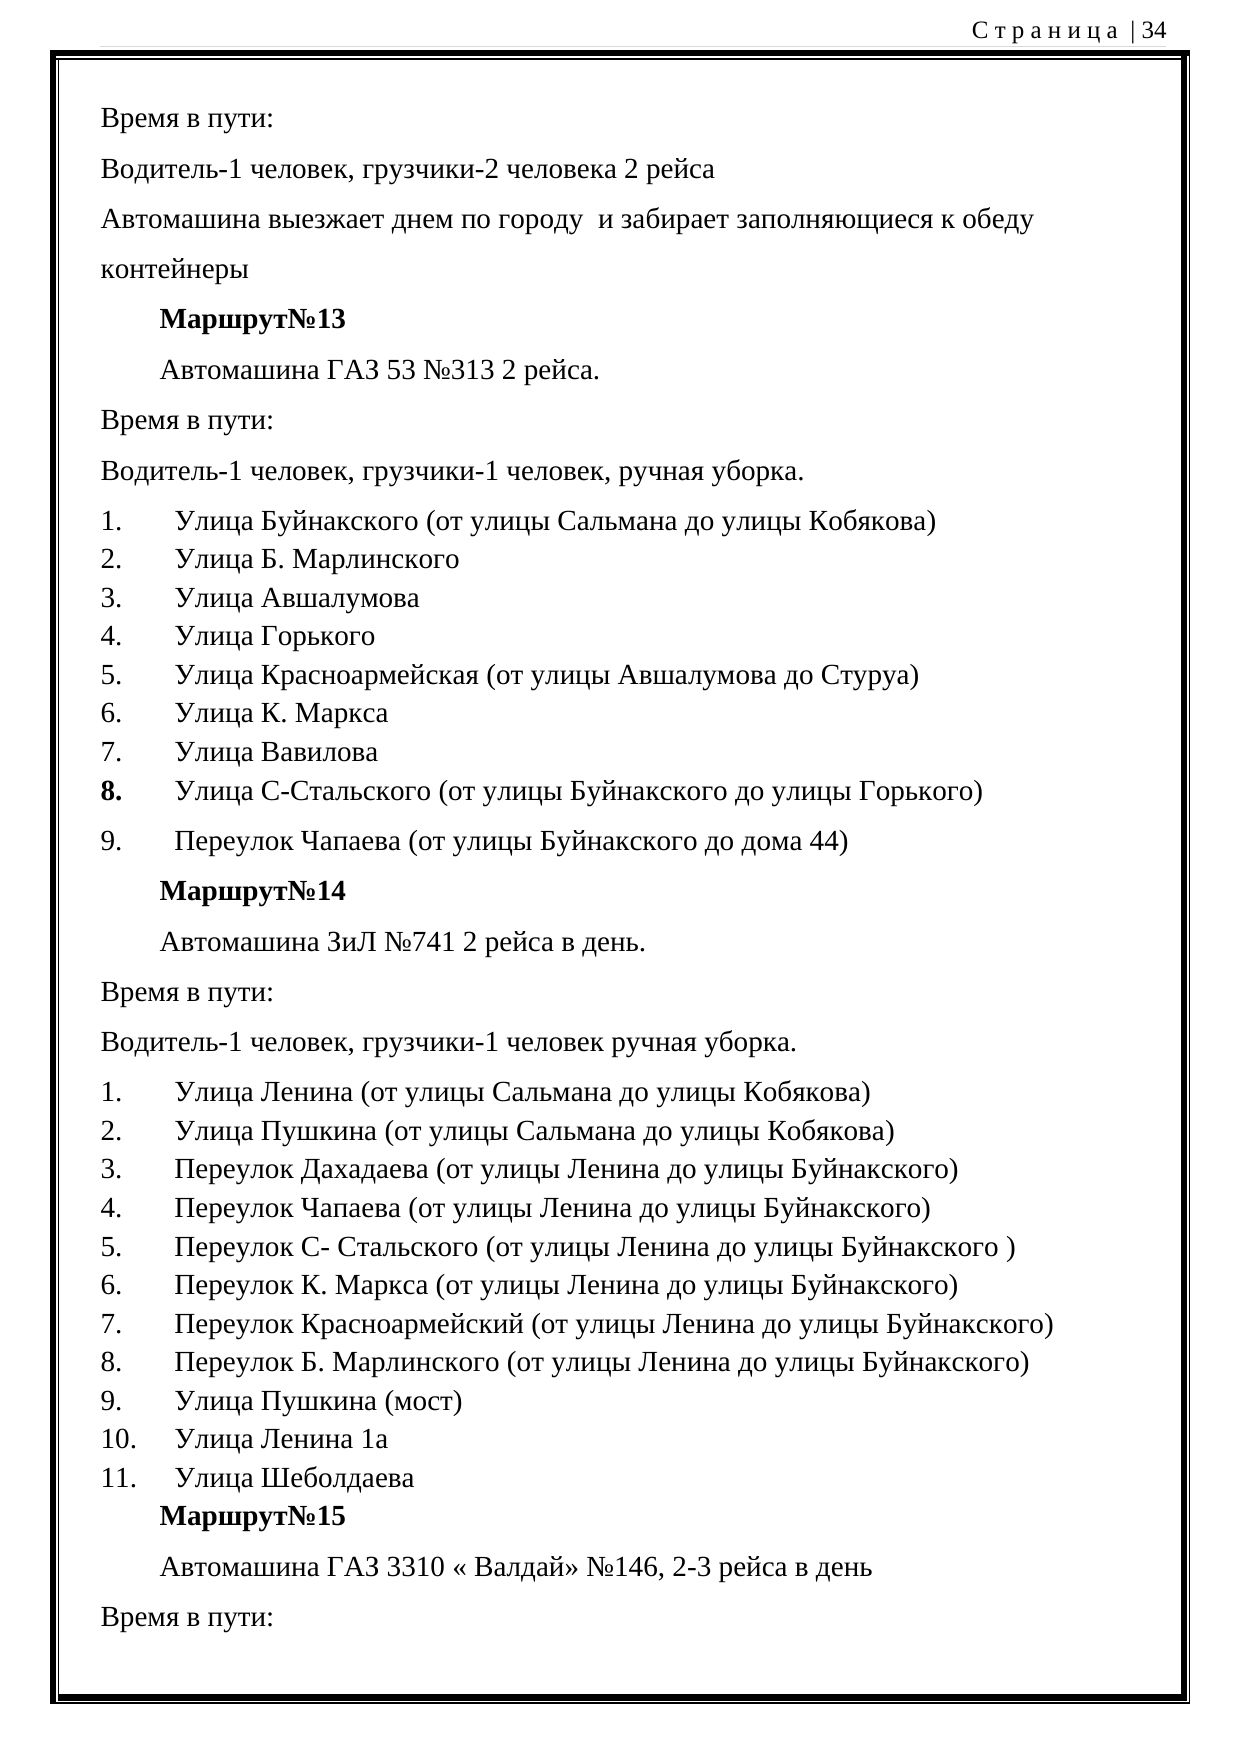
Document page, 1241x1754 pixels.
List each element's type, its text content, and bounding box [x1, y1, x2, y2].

list Улица Красноармейская (от улицы Авшалумова до Стуруа) [100, 657, 1166, 691]
list Переулок С- Стальского (от улицы Ленина до улицы Буйнакского ) [100, 1229, 1166, 1262]
list Улица С-Стальского (от улицы Буйнакского до улицы Горького) [100, 773, 1166, 806]
text Автомашина ЗиЛ №741 2 рейса в день. [100, 924, 1166, 957]
text Автомашина ГАЗ 53 №313 2 рейса. [100, 352, 1166, 386]
list Улица Шеболдаева [100, 1460, 1166, 1493]
list Улица Пушкина (мост) [100, 1383, 1166, 1416]
list Переулок Чапаева (от улицы Буйнакского до дома 44) [100, 823, 1166, 857]
list Улица Б. Марлинского [100, 541, 1166, 575]
text Водитель-1 человек, грузчики-1 человек ручная уборка. [100, 1024, 1166, 1058]
text Маршрут№14 [100, 873, 1166, 907]
list Переулок Б. Марлинского (от улицы Ленина до улицы Буйнакского) [100, 1344, 1166, 1378]
list Улица Авшалумова [100, 580, 1166, 613]
list Улица Вавилова [100, 734, 1166, 768]
list Улица Ленина 1а [100, 1421, 1166, 1455]
text Автомашина ГАЗ 3310 « Валдай» №146, 2-3 рейса в день [100, 1549, 1166, 1582]
list Улица Горького [100, 618, 1166, 652]
list Улица К. Маркса [100, 696, 1166, 729]
list Переулок К. Маркса (от улицы Ленина до улицы Буйнакского) [100, 1267, 1166, 1301]
list Переулок Дахадаева (от улицы Ленина до улицы Буйнакского) [100, 1152, 1166, 1185]
text Время в пути: [100, 402, 1166, 436]
list Переулок Чапаева (от улицы Ленина до улицы Буйнакского) [100, 1190, 1166, 1224]
text Автомашина выезжает днем по городу и забирает заполняющиеся к обеду контейнеры [100, 201, 1166, 285]
text Время в пути: [100, 974, 1166, 1007]
list Улица Ленина (от улицы Сальмана до улицы Кобякова) [100, 1074, 1166, 1108]
text Водитель-1 человек, грузчики-1 человек, ручная уборка. [100, 453, 1166, 486]
text Время в пути: [100, 1599, 1166, 1633]
text Маршрут№15 [100, 1498, 1166, 1532]
list Переулок Красноармейский (от улицы Ленина до улицы Буйнакского) [100, 1306, 1166, 1339]
list Улица Пушкина (от улицы Сальмана до улицы Кобякова) [100, 1113, 1166, 1147]
text Маршрут№13 [100, 302, 1166, 335]
text Время в пути: [100, 100, 1166, 134]
list Улица Буйнакского (от улицы Сальмана до улицы Кобякова) [100, 503, 1166, 536]
text Водитель-1 человек, грузчики-2 человека 2 рейса [100, 151, 1166, 184]
